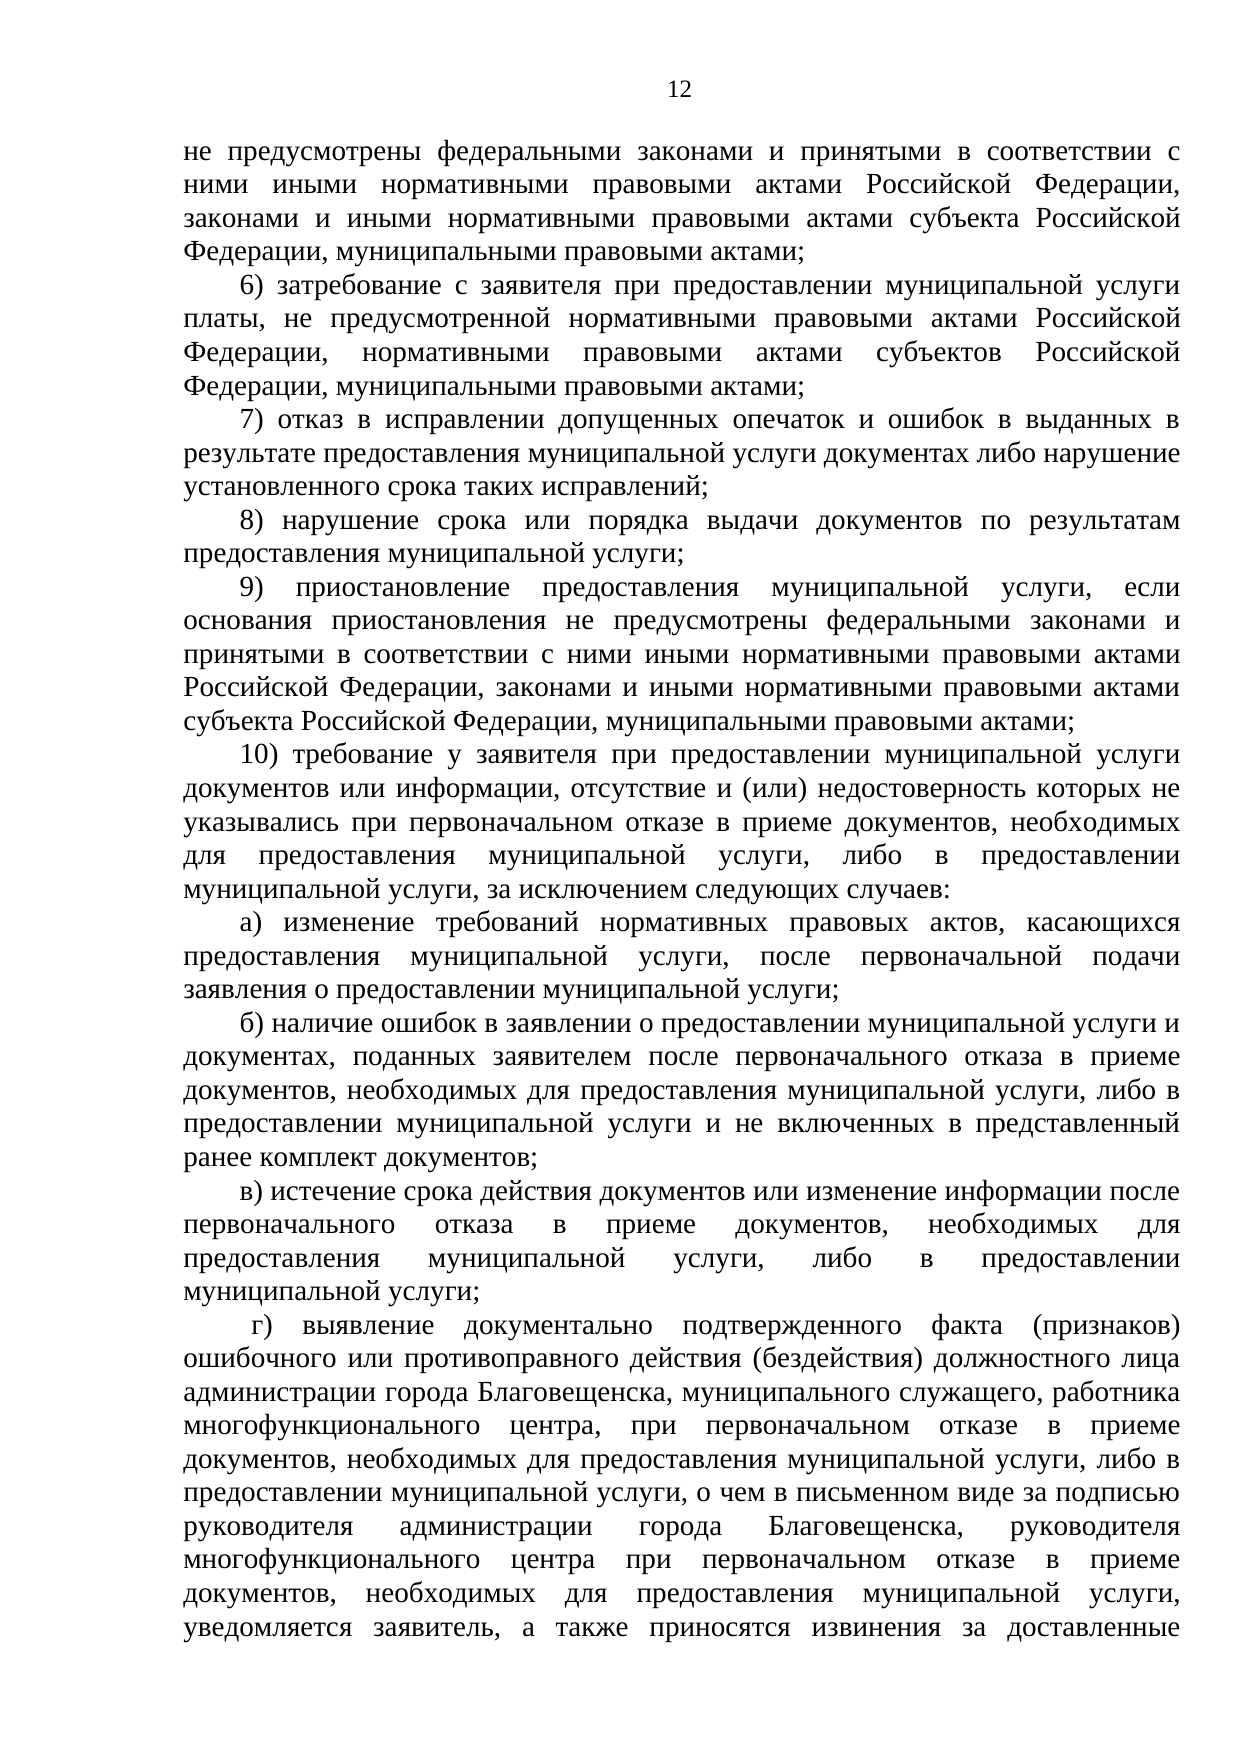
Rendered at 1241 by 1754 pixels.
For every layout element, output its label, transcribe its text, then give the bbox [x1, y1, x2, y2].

text 7) отказ в исправлении допущенных опечаток и ошибок в выданных в результате предоставления муниципальной услуги документах либо нарушение установленного срока таких исправлений; [183, 401, 1181, 502]
text 9) приостановление предоставления муниципальной услуги, если основания приостановления не предусмотрены федеральными законами и принятыми в соответствии с ними иными нормативными правовыми актами Российской Федерации, законами и иными нормативными правовыми актами субъекта Российской Федерации, муниципальными правовыми актами; [183, 569, 1181, 737]
text 10) требование у заявителя при предоставлении муниципальной услуги документов или информации, отсутствие и (или) недостоверность которых не указывались при первоначальном отказе в приеме документов, необходимых для предоставления муниципальной услуги, либо в предоставлении муниципальной услуги, за исключением следующих случаев: [183, 737, 1181, 904]
text 6) затребование с заявителя при предоставлении муниципальной услуги платы, не предусмотренной нормативными правовыми актами Российской Федерации, нормативными правовыми актами субъектов Российской Федерации, муниципальными правовыми актами; [183, 267, 1181, 401]
text в) истечение срока действия документов или изменение информации после первоначального отказа в приеме документов, необходимых для предоставления муниципальной услуги, либо в предоставлении муниципальной услуги; [183, 1173, 1181, 1307]
text 8) нарушение срока или порядка выдачи документов по результатам предоставления муниципальной услуги; [183, 502, 1181, 569]
text б) наличие ошибок в заявлении о предоставлении муниципальной услуги и документах, поданных заявителем после первоначального отказа в приеме документов, необходимых для предоставления муниципальной услуги, либо в предоставлении муниципальной услуги и не включенных в представленный ранее комплект документов; [183, 1005, 1181, 1173]
text а) изменение требований нормативных правовых актов, касающихся предоставления муниципальной услуги, после первоначальной подачи заявления о предоставлении муниципальной услуги; [183, 904, 1181, 1005]
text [183, 1307, 1181, 1642]
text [183, 133, 1181, 267]
